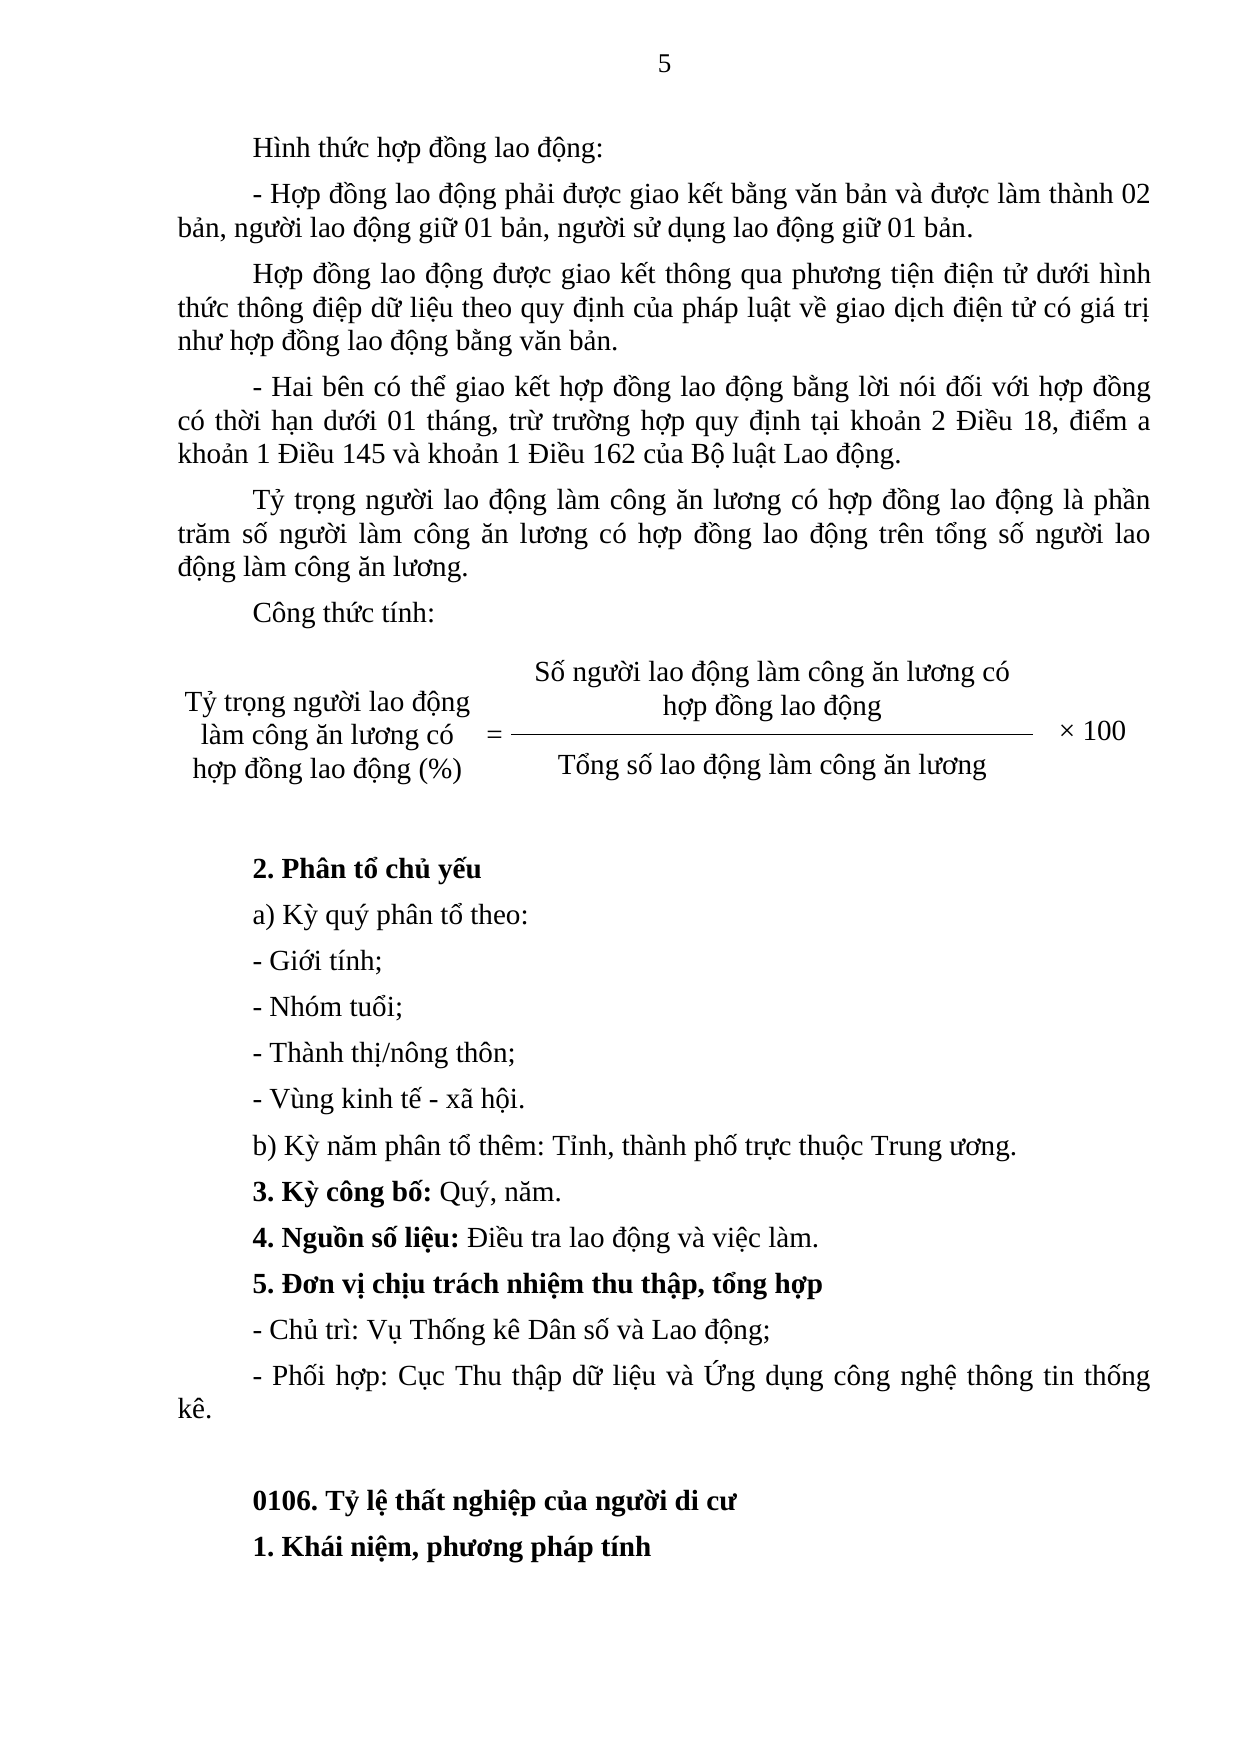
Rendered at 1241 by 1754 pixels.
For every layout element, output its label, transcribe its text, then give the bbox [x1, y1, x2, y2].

text 5. Đơn vị chịu trách nhiệm thu thập, tổng hợp [177, 1266, 1152, 1299]
text Công thức tính: [177, 596, 1152, 629]
text - Hợp đồng lao động phải được giao kết bằng văn bản và được làm thành 02 bản, người lao động giữ 01 bản, người sử dụng lao động giữ 01 bản. [177, 177, 1152, 244]
text Tỷ trọng người lao động làm công ăn lương có hợp đồng lao động là phần trăm số người làm công ăn lương có hợp đồng lao động trên tổng số người lao động làm công ăn lương. [177, 482, 1152, 583]
table_cell Tổng số lao động làm công ăn lương [511, 735, 1033, 839]
text 3. Kỳ công bố: Quý, năm. [177, 1174, 1152, 1207]
text - Nhóm tuổi; [177, 989, 1152, 1023]
table_header × 100 [1033, 642, 1152, 839]
text - Hai bên có thể giao kết hợp đồng lao động bằng lời nói đối với hợp đồng có thời hạn dưới 01 tháng, trừ trường hợp quy định tại khoản 2 Điều 18, điểm a khoản 1 Điều 145 và khoản 1 Điều 162 của Bộ luật Lao động. [177, 369, 1152, 470]
table_header Số người lao động làm công ăn lương có hợp đồng lao động [511, 642, 1033, 734]
text - Thành thị/nông thôn; [177, 1036, 1152, 1069]
table_header Tỷ trọng người lao động làm công ăn lương có hợp đồng lao động (%) [177, 642, 477, 839]
text 2. Phân tổ chủ yếu [177, 851, 1152, 885]
table_header = [477, 642, 511, 839]
text 1. Khái niệm, phương pháp tính [177, 1529, 1152, 1563]
text Hình thức hợp đồng lao động: [177, 131, 1152, 164]
text - Vùng kinh tế - xã hội. [177, 1082, 1152, 1115]
text - Chủ trì: Vụ Thống kê Dân số và Lao động; [177, 1312, 1152, 1345]
text b) Kỳ năm phân tổ thêm: Tỉnh, thành phố trực thuộc Trung ương. [177, 1128, 1152, 1161]
text - Giới tính; [177, 943, 1152, 977]
text - Phối hợp: Cục Thu thập dữ liệu và Ứng dụng công nghệ thông tin thống kê. [177, 1358, 1152, 1425]
text 4. Nguồn số liệu: Điều tra lao động và việc làm. [177, 1220, 1152, 1253]
text Hợp đồng lao động được giao kết thông qua phương tiện điện tử dưới hình thức thông điệp dữ liệu theo quy định của pháp luật về giao dịch điện tử có giá trị như hợp đồng lao động bằng văn bản. [177, 256, 1152, 357]
text 0106. Tỷ lệ thất nghiệp của người di cư [177, 1483, 1152, 1517]
text a) Kỳ quý phân tổ theo: [177, 897, 1152, 931]
